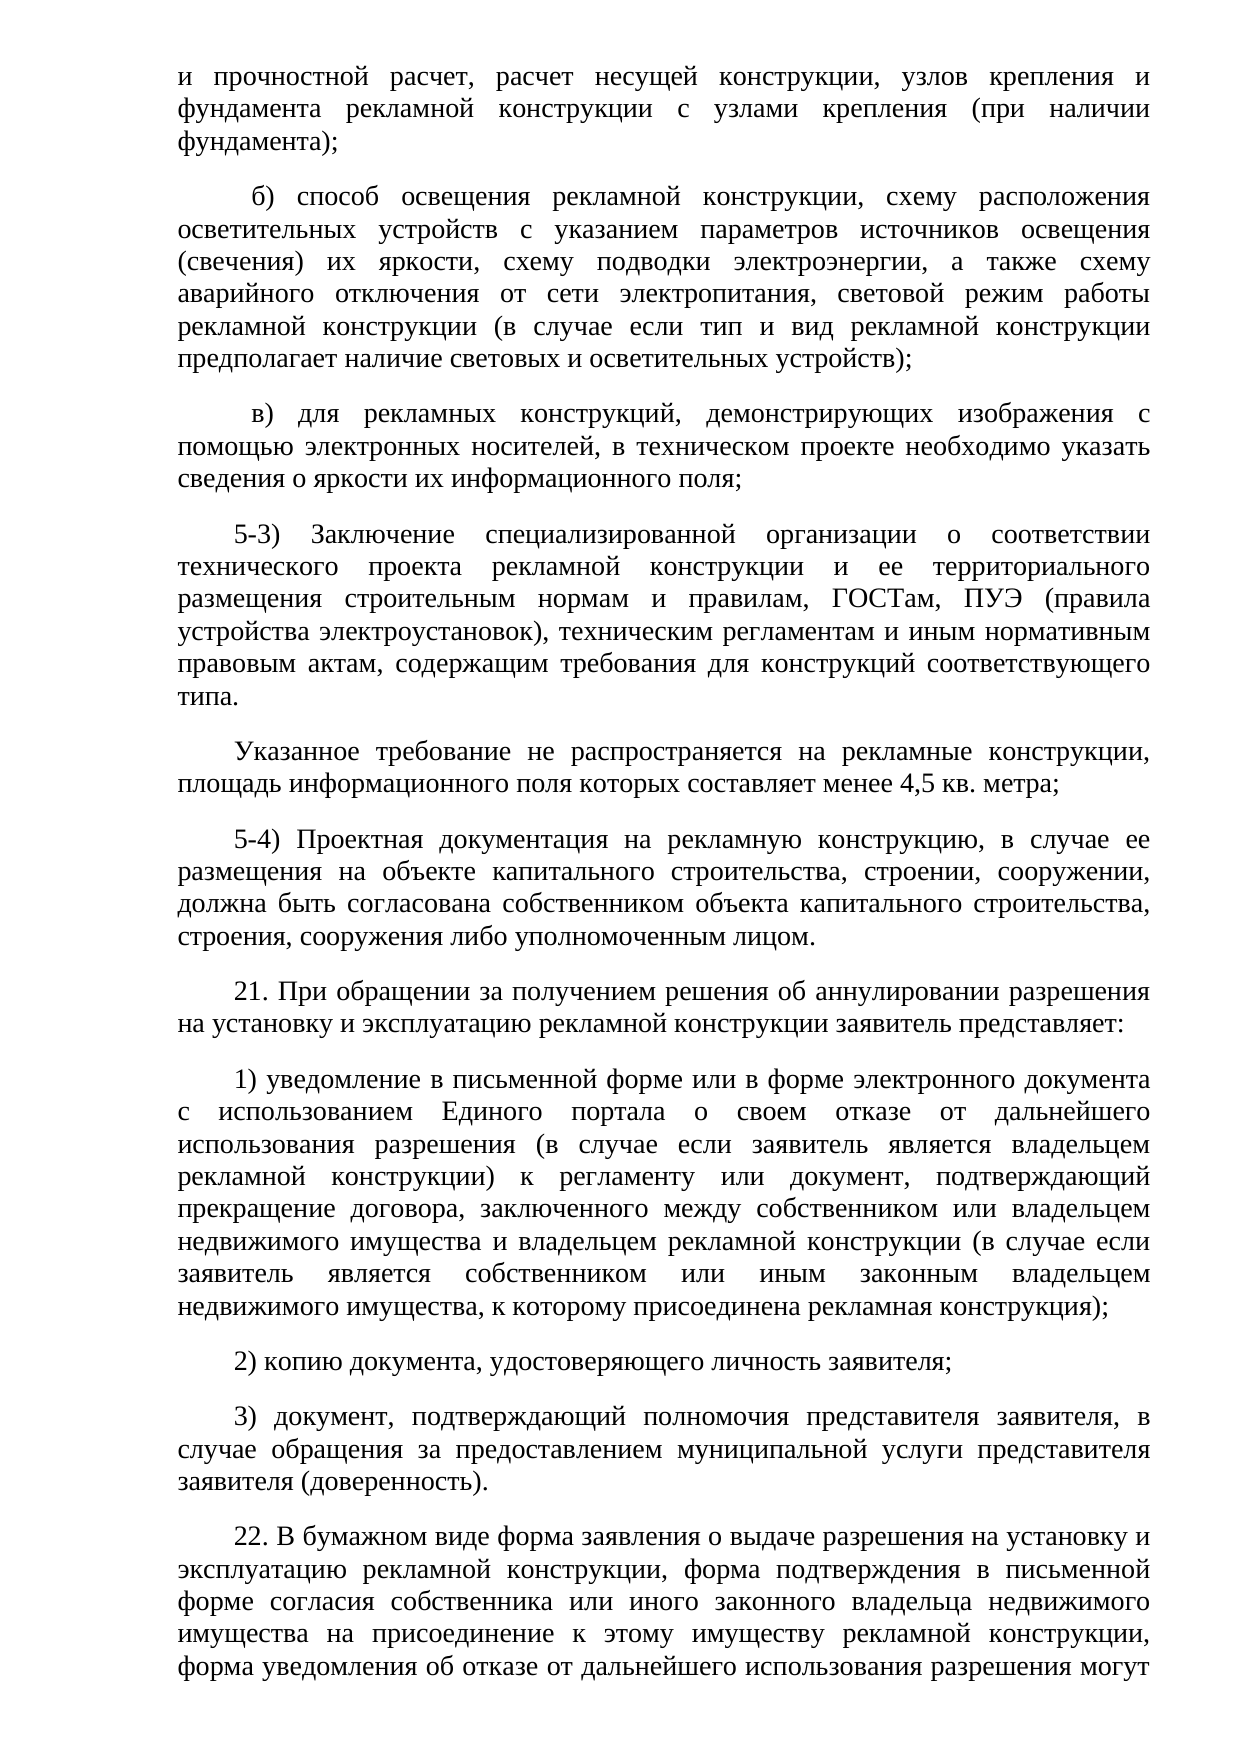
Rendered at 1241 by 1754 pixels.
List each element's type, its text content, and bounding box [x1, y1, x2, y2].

text 2) копию документа, удостоверяющего личность заявителя; [177, 1344, 1152, 1376]
text б) способ освещения рекламной конструкции, схему расположения осветительных устройств с указанием параметров источников освещения (свечения) их яркости, схему подводки электроэнергии, а также схему аварийного отключения от сети электропитания, световой режим работы рекламной конструкции (в случае если тип и вид рекламной конструкции предполагает наличие световых и осветительных устройств); [177, 179, 1152, 374]
text в) для рекламных конструкций, демонстрирующих изображения с помощью электронных носителей, в техническом проекте необходимо указать сведения о яркости их информационного поля; [177, 397, 1152, 494]
text 1) уведомление в письменной форме или в форме электронного документа с использованием Единого портала о своем отказе от дальнейшего использования разрешения (в случае если заявитель является владельцем рекламной конструкции) к регламенту или документ, подтверждающий прекращение договора, заключенного между собственником или владельцем недвижимого имущества и владельцем рекламной конструкции (в случае если заявитель является собственником или иным законным владельцем недвижимого имущества, к которому присоединена рекламная конструкция); [177, 1062, 1152, 1321]
text 5-4) Проектная документация на рекламную конструкцию, в случае ее размещения на объекте капитального строительства, строении, сооружении, должна быть согласована собственником объекта капитального строительства, строения, сооружения либо уполномоченным лицом. [177, 822, 1152, 951]
text Указанное требование не распространяется на рекламные конструкции, площадь информационного поля которых составляет менее 4,5 кв. метра; [177, 734, 1152, 799]
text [177, 1519, 1152, 1681]
text 5-3) Заключение специализированной организации о соответствии технического проекта рекламной конструкции и ее территориального размещения строительным нормам и правилам, ГОСТам, ПУЭ (правила устройства электроустановок), техническим регламентам и иным нормативным правовым актам, содержащим требования для конструкций соответствующего типа. [177, 517, 1152, 711]
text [177, 59, 1152, 156]
text 3) документ, подтверждающий полномочия представителя заявителя, в случае обращения за предоставлением муниципальной услуги представителя заявителя (доверенность). [177, 1399, 1152, 1496]
text 21. При обращении за получением решения об аннулировании разрешения на установку и эксплуатацию рекламной конструкции заявитель представляет: [177, 974, 1152, 1039]
